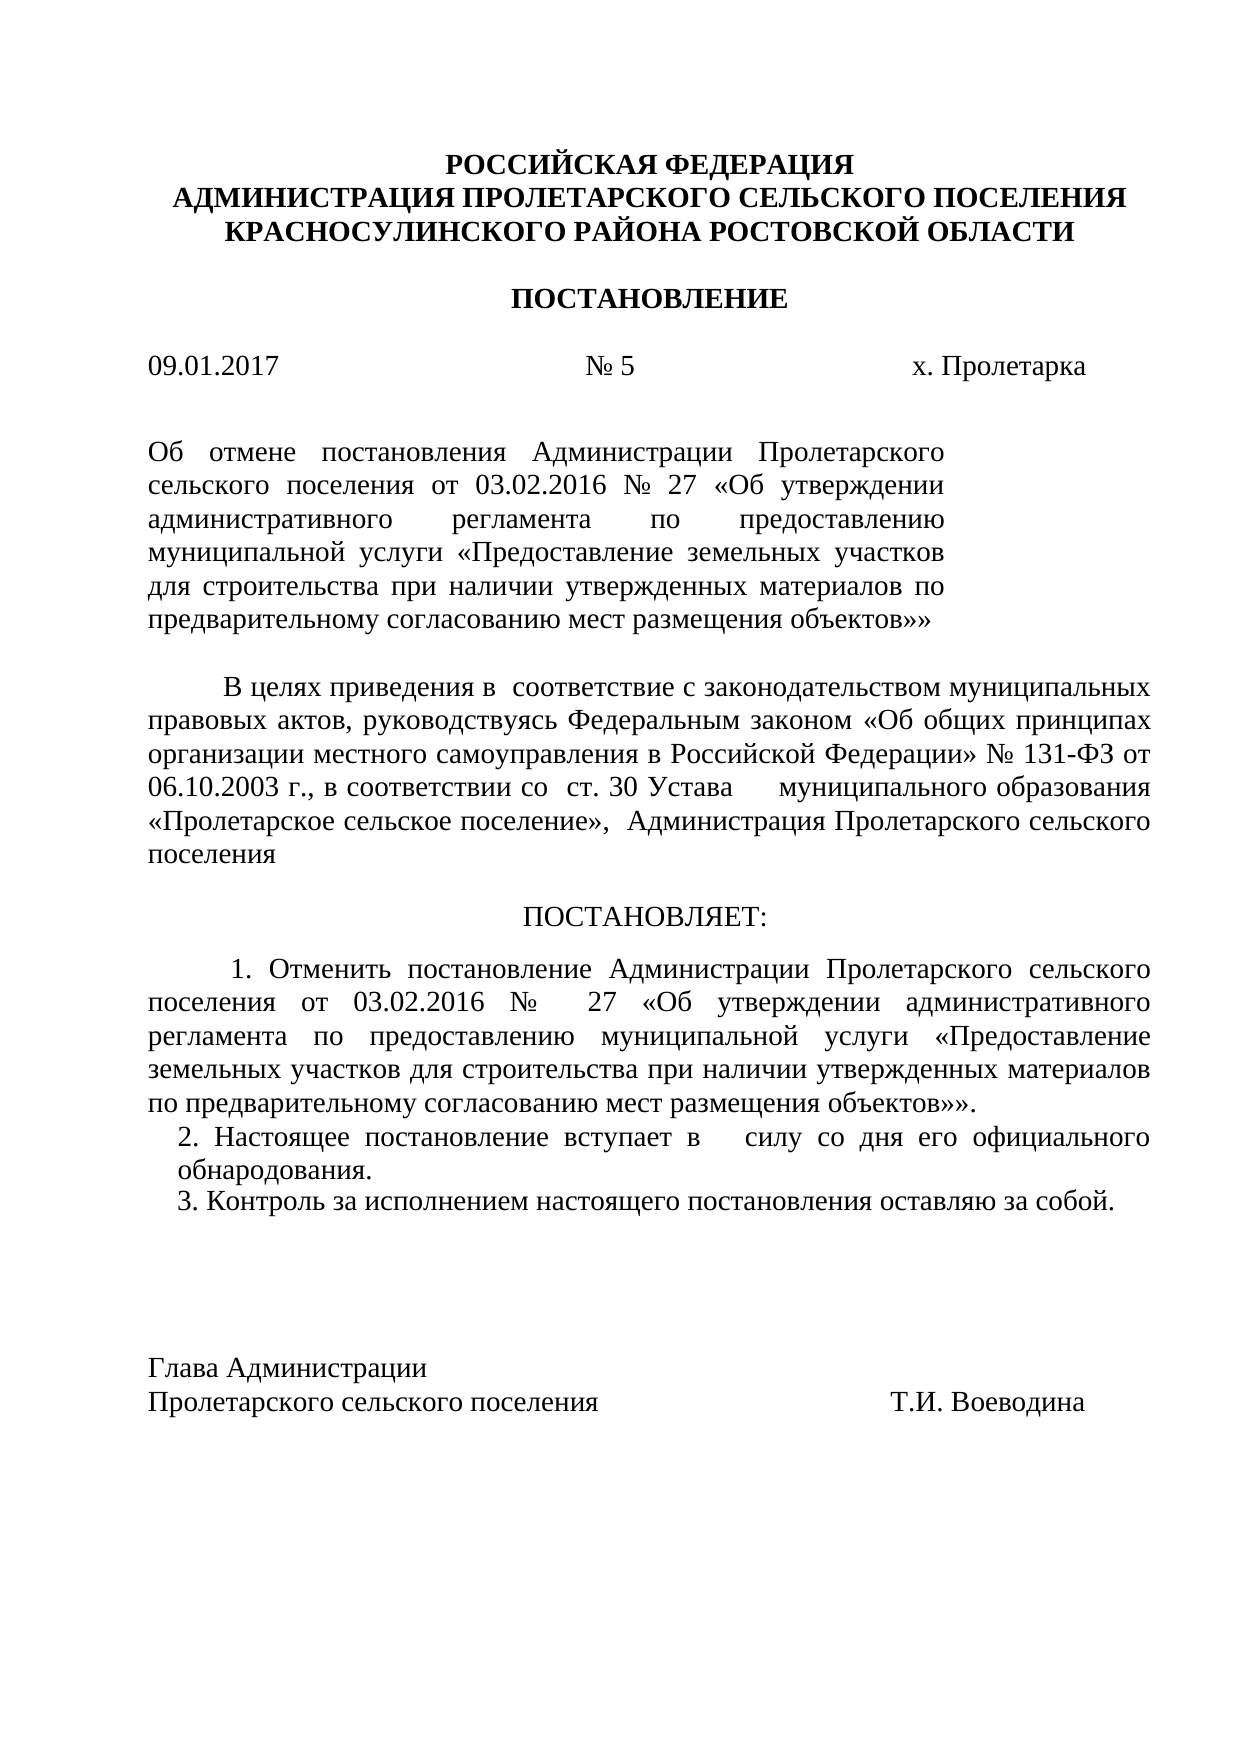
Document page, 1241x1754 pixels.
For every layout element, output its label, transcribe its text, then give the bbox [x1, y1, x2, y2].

text Глава Администрации [148, 1350, 1152, 1384]
text ПОСТАНОВЛЕНИЕ [148, 281, 1152, 314]
text КРАСНОСУЛИНСКОГО РАЙОНА РОСТОВСКОЙ ОБЛАСТИ [148, 214, 1152, 247]
text РОССИЙСКАЯ ФЕДЕРАЦИЯ [148, 147, 1152, 180]
text 09.01.2017 № 5 х. Пролетарка [148, 348, 1152, 382]
text Об отмене постановления Администрации Пролетарского сельского поселения от 03.02.2016 № 27 «Об утверждении административного регламента по предоставлению муниципальной услуги «Предоставление земельных участков для строительства при наличии утвержденных материалов по предварительному согласованию мест размещения объектов»» [148, 434, 945, 635]
text 3. Контроль за исполнением настоящего постановления оставляю за собой. [148, 1186, 1152, 1216]
text Пролетарского сельского поселения Т.И. Воеводина [148, 1384, 1152, 1417]
title В целях приведения в соответствие с законодательством муниципальных правовых актов, руководствуясь Федеральным законом «Об общих принципах организации местного самоуправления в Российской Федерации» № 131-ФЗ от 06.10.2003 г., в соответствии со ст. 30 Устава муниципального образования «Пролетарское сельское поселение», Администрация Пролетарского сельского поселения [148, 669, 1152, 870]
text ПОСТАНОВЛЯЕТ: [148, 899, 1152, 932]
text 1. Отменить постановление Администрации Пролетарского сельского поселения от 03.02.2016 № 27 «Об утверждении административного регламента по предоставлению муниципальной услуги «Предоставление земельных участков для строительства при наличии утвержденных материалов по предварительному согласованию мест размещения объектов»». [148, 951, 1152, 1119]
text 2. Настоящее постановление вступает в силу со дня его официального обнародования. [177, 1119, 1152, 1186]
text АДМИНИСТРАЦИЯ ПРОЛЕТАРСКОГО СЕЛЬСКОГО ПОСЕЛЕНИЯ [148, 180, 1152, 214]
